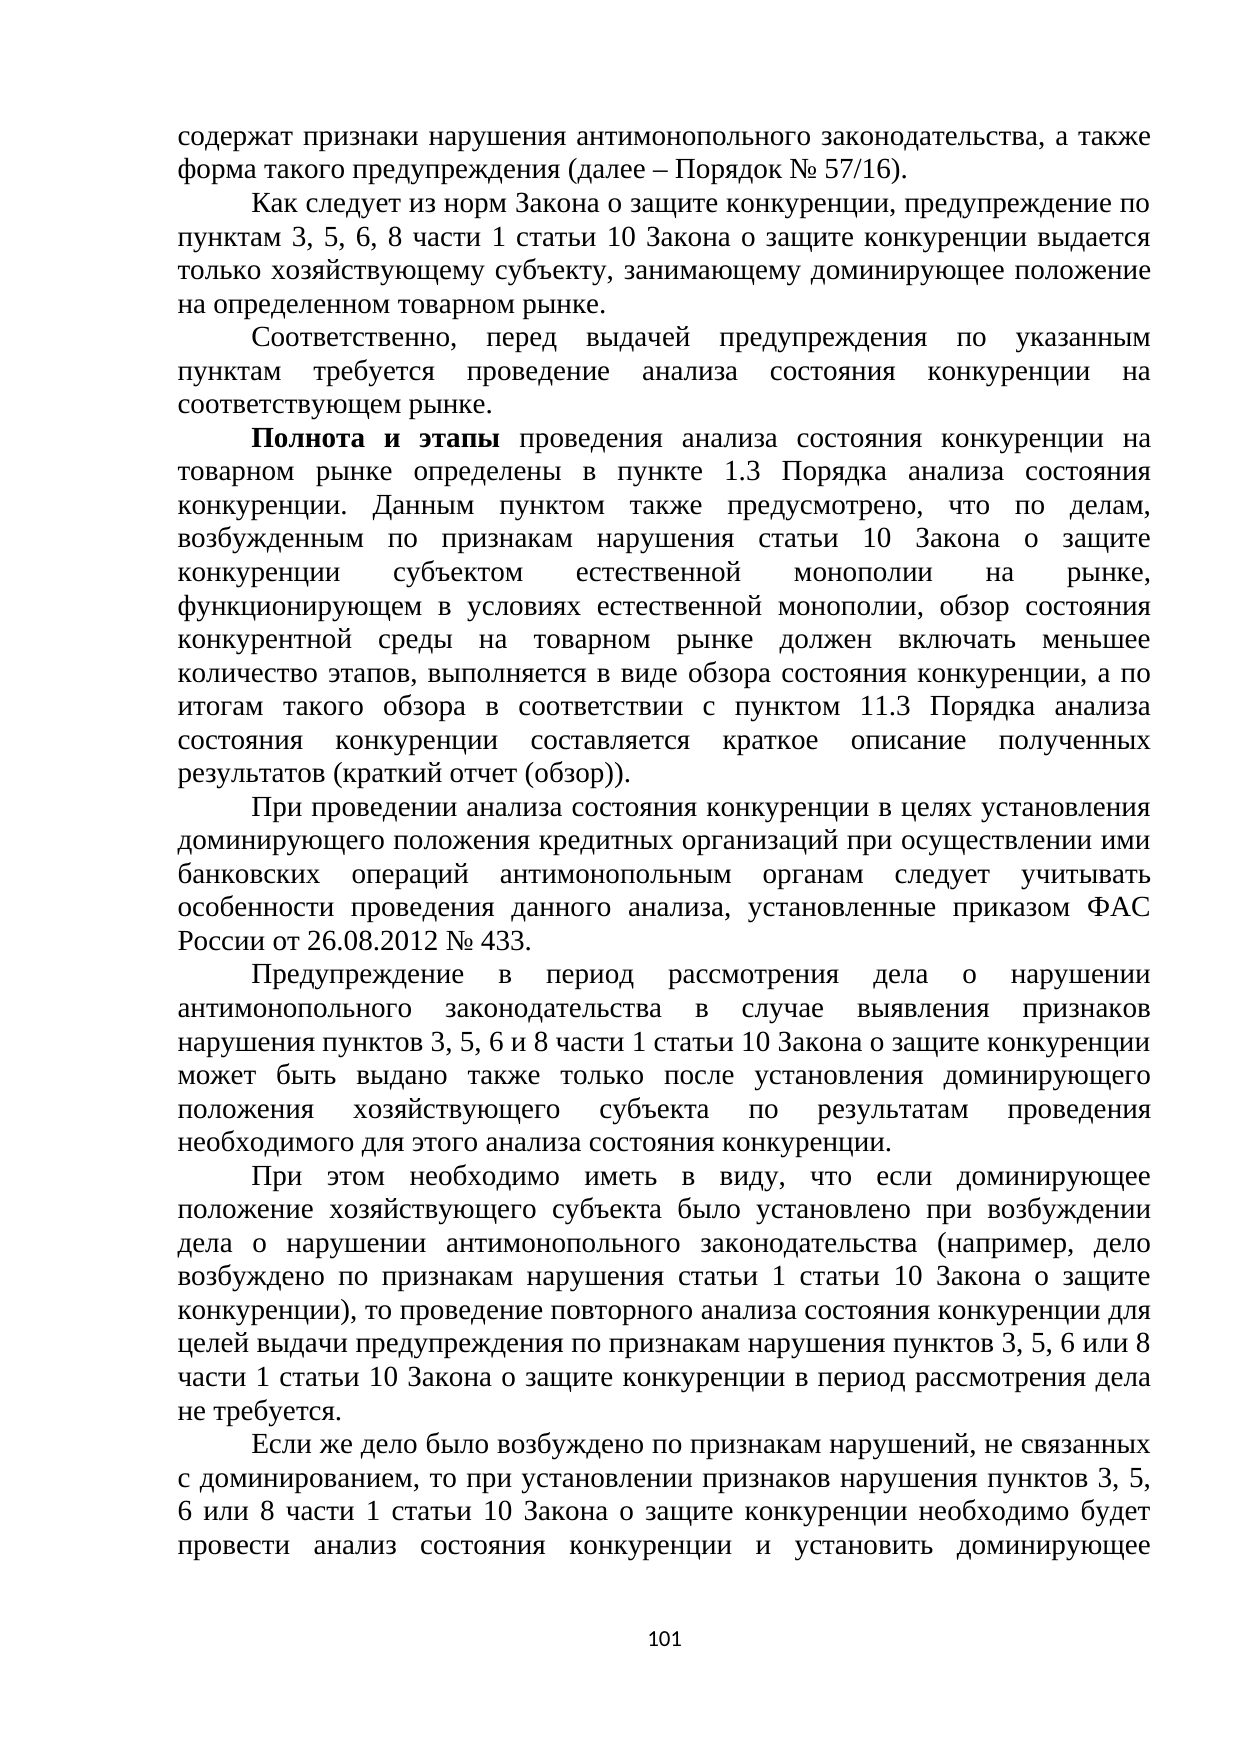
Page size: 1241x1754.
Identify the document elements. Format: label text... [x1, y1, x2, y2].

text Как следует из норм Закона о защите конкуренции, предупреждение по пунктам 3, 5, 6, 8 части 1 статьи 10 Закона о защите конкуренции выдается только хозяйствующему субъекту, занимающему доминирующее положение на определенном товарном рынке. [177, 185, 1152, 319]
text Предупреждение в период рассмотрения дела о нарушении антимонопольного законодательства в случае выявления признаков нарушения пунктов 3, 5, 6 и 8 части 1 статьи 10 Закона о защите конкуренции может быть выдано также только после установления доминирующего положения хозяйствующего субъекта по результатам проведения необходимого для этого анализа состояния конкуренции. [177, 957, 1152, 1158]
text При проведении анализа состояния конкуренции в целях установления доминирующего положения кредитных организаций при осуществлении ими банковских операций антимонопольным органам следует учитывать особенности проведения данного анализа, установленные приказом ФАС России от 26.08.2012 № 433. [177, 789, 1152, 957]
text Соответственно, перед выдачей предупреждения по указанным пунктам требуется проведение анализа состояния конкуренции на соответствующем рынке. [177, 319, 1152, 420]
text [177, 118, 1152, 185]
text Полнота и этапы проведения анализа состояния конкуренции на товарном рынке определены в пункте 1.3 Порядка анализа состояния конкуренции. Данным пунктом также предусмотрено, что по делам, возбужденным по признакам нарушения статьи 10 Закона о защите конкуренции субъектом естественной монополии на рынке, функционирующем в условиях естественной монополии, обзор состояния конкурентной среды на товарном рынке должен включать меньшее количество этапов, выполняется в виде обзора состояния конкуренции, а по итогам такого обзора в соответствии с пунктом 11.3 Порядка анализа состояния конкуренции составляется краткое описание полученных результатов (краткий отчет (обзор)). [177, 420, 1152, 789]
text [177, 1426, 1152, 1560]
text При этом необходимо иметь в виду, что если доминирующее положение хозяйствующего субъекта было установлено при возбуждении дела о нарушении антимонопольного законодательства (например, дело возбуждено по признакам нарушения статьи 1 статьи 10 Закона о защите конкуренции), то проведение повторного анализа состояния конкуренции для целей выдачи предупреждения по признакам нарушения пунктов 3, 5, 6 или 8 части 1 статьи 10 Закона о защите конкуренции в период рассмотрения дела не требуется. [177, 1158, 1152, 1426]
